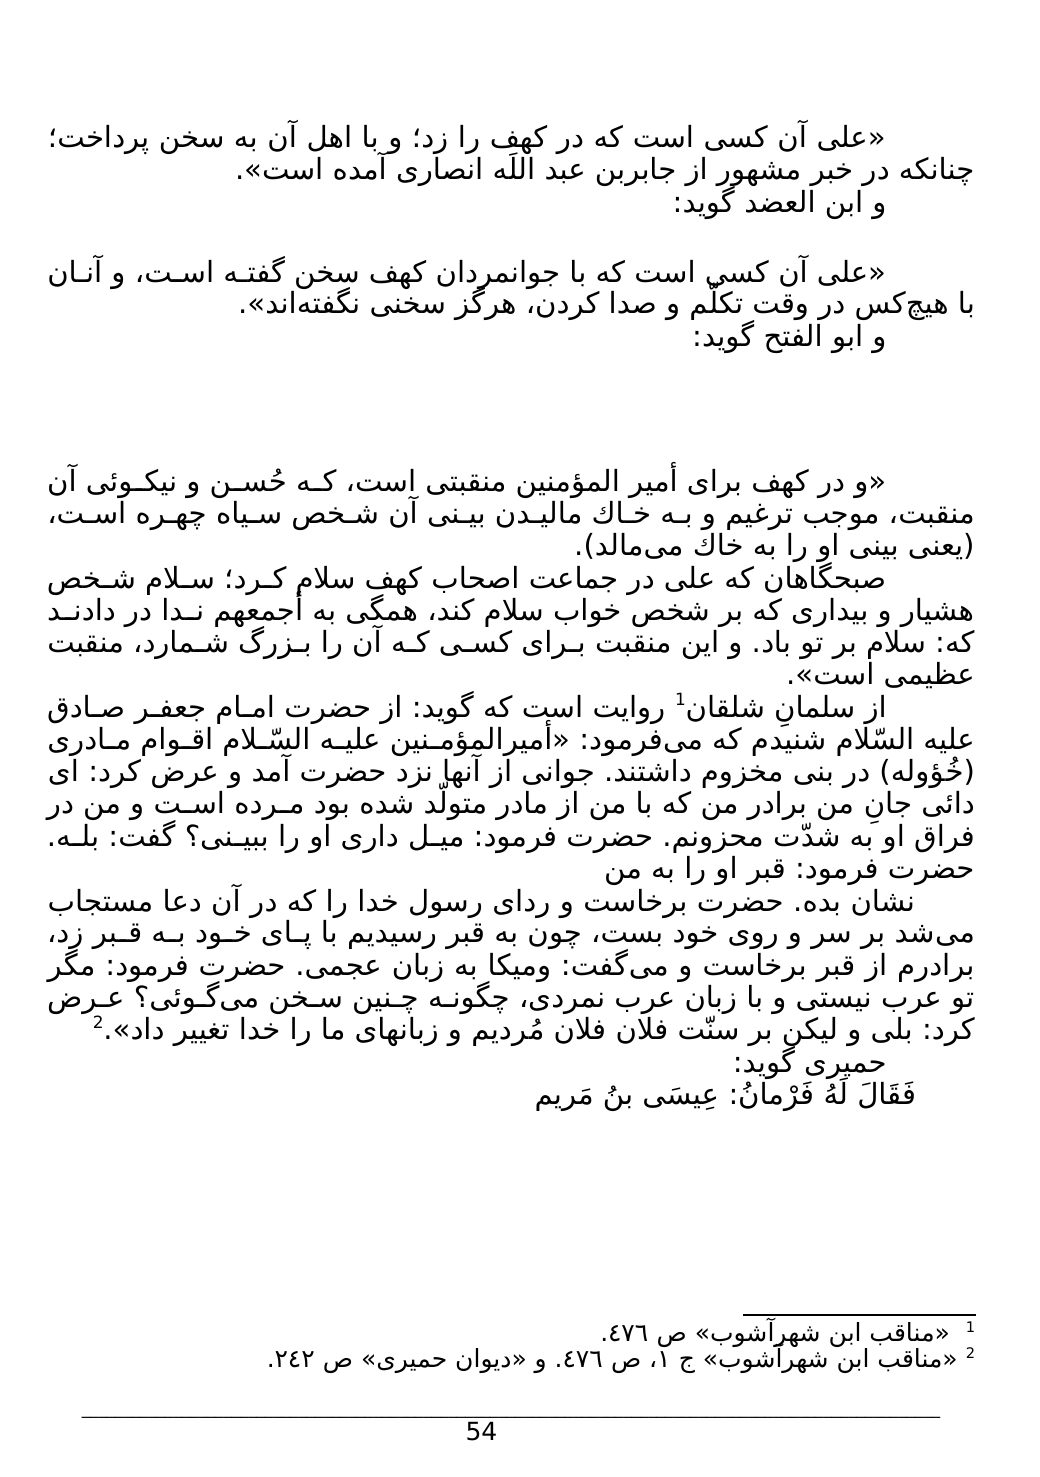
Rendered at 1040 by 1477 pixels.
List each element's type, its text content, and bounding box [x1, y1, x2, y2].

text و ابو الفتح گوید: [47, 321, 975, 353]
text صبحگاهان كه علی در جماعت اصحاب كهف سلام كرد؛ سلام شخص هشیار و بیداری كه بر شخص خواب سلام كند، همگی به أجمعهم ندا در دادند كه: سلام بر تو باد. و این منقبت برای كسی كه آن را بزرگ شمارد، منقبت عظیمی است». [47, 562, 975, 692]
text «علی آن كسی است كه در كهف را زد؛ و با اهل آن به سخن پرداخت؛ چنانكه در خبر مشهور از جابربن عبد اللَه انصاری آمده است». [47, 122, 975, 186]
text حمیری گوید: [47, 1047, 975, 1079]
text از سلمانِ شلقان روایت است كه گوید: از حضرت امام جعفر صادق علیه السّلام شنیدم كه می‌فرمود: «أمیرالمؤمنین علیه السّلام اقوام مادری (خُؤوله) در بنی مخزوم داشتند. جوانی از آنها نزد حضرت آمد و عرض كرد: ای دائی جانِ من برادر من كه با من از مادر متولّد شده بود مرده است و من در فراق او به شدّت محزونم. حضرت فرمود: میل داری او را ببینی؟ گفت: بله. حضرت فرمود: قبر او را به من‌ [47, 692, 975, 885]
text فَقَالَ لَهُ فَرْمانُ: عِيسَی بنُ مَريم‌ [47, 1079, 975, 1111]
text «و در كهف برای أمیر المؤمنین منقبتی است، كه حُسن و نیكوئی آن منقبت، موجب ترغیم و به خاك مالیدن بینی آن شخص سیاه چهره است، (یعنی بینی او را به خاك می‌مالد). [47, 466, 975, 562]
text «علی آن كسی است كه با جوانمردان كهف سخن گفته است، و آنان با هیچ‌كس در وقت تكلّم و صدا كردن، هرگز سخنی نگفته‌اند». [47, 256, 975, 321]
text نشان بده. حضرت برخاست و ردای رسول خدا را كه در آن دعا مستجاب می‌شد بر سر و روی خود بست، چون به قبر رسیدیم با پای خود به قبر زد، برادرم از قبر برخاست و می‌گفت: ومیكا به زبان عجمی. حضرت فرمود: مگر تو عرب نیستی و با زبان عرب نمردی، چگونه چنین سخن می‌گوئی؟ عرض كرد: بلی و لیكن بر سنّت فلان فلان مُردیم و زبانهای ما را خدا تغییر داد». [47, 885, 975, 1047]
text و ابن العضد گوید: [47, 186, 975, 219]
